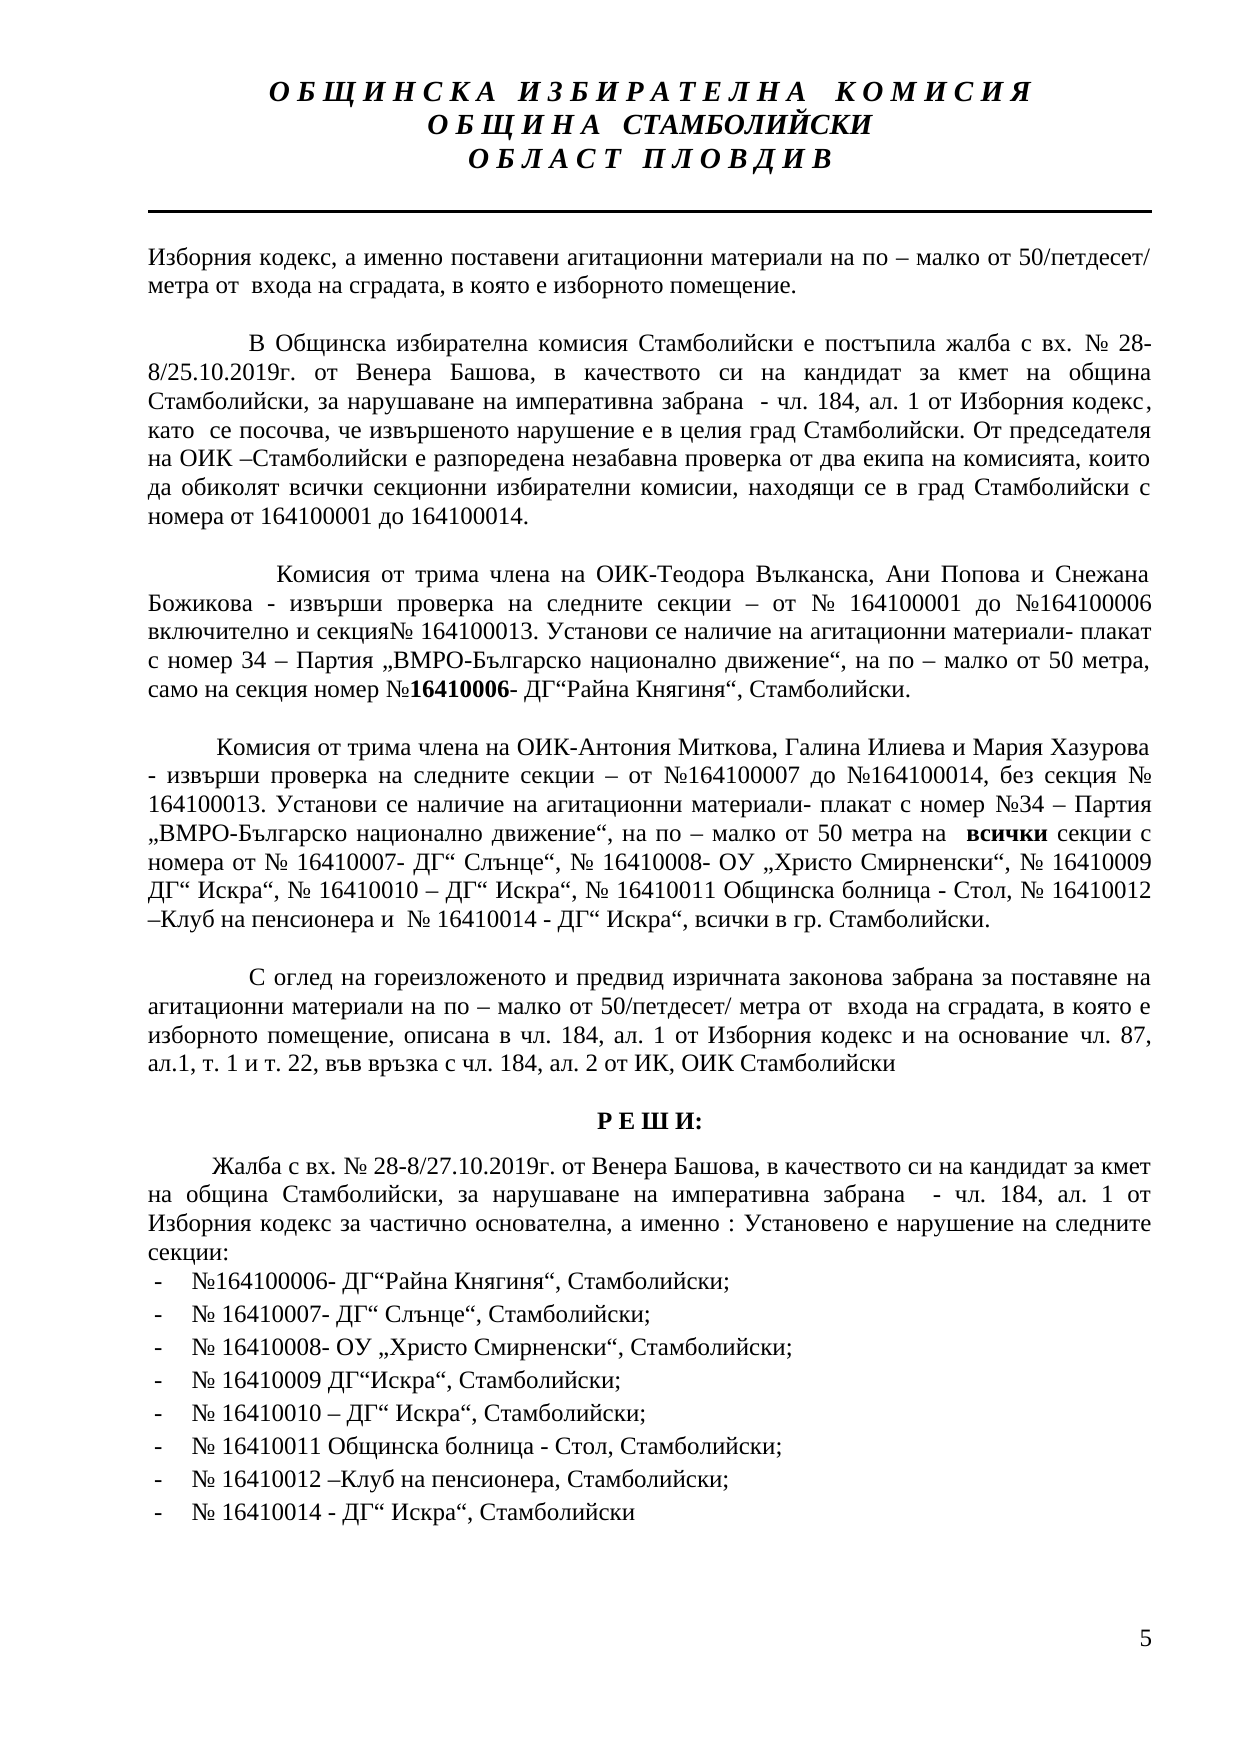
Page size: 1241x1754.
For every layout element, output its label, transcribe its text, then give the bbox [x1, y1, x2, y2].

text Комисия от трима члена на ОИК-Антония Миткова, Галина Илиева и Мария Хазурова - извърши проверка на следните секции – от №164100007 до №164100014, без секция № 164100013. Установи се наличие на агитационни материали- плакат с номер №34 – Партия „ВМРО-Българско национално движение“, на по – малко от 50 метра на всички секции с номера от № 16410007- ДГ“ Слънце“, № 16410008- ОУ „Христо Смирненски“, № 16410009 ДГ“ Искра“, № 16410010 – ДГ“ Искра“, № 16410011 Общинска болница - Стол, № 16410012 –Клуб на пенсионера и № 16410014 - ДГ“ Искра“, всички в гр. Стамболийски. [148, 732, 1152, 933]
text С оглед на гореизложеното и предвид изричната законова забрана за поставяне на агитационни материали на по – малко от 50/петдесет/ метра от входа на сградата, в която е изборното помещение, описана в чл. 184, ал. 1 от Изборния кодекс и на основание чл. 87, ал.1, т. 1 и т. 22, във връзка с чл. 184, ал. 2 от ИК, ОИК Стамболийски [148, 962, 1152, 1077]
list №164100006- ДГ“Райна Княгиня“, Стамболийски; [154, 1266, 1152, 1294]
text Жалба с вх. № 28-8/27.10.2019г. от Венера Башова, в качеството си на кандидат за кмет на община Стамболийски, за нарушаване на императивна забрана - чл. 184, ал. 1 от Изборния кодекс за частично основателна, а именно : Установено е нарушение на следните секции: [148, 1151, 1152, 1266]
text Комисия от трима члена на ОИК-Теодора Вълканска, Ани Попова и Снежана Божикова - извърши проверка на следните секции – от № 164100001 до №164100006 включително и секция№ 164100013. Установи се наличие на агитационни материали- плакат с номер 34 – Партия „ВМРО-Българско национално движение“, на по – малко от 50 метра, само на секция номер №16410006- ДГ“Райна Княгиня“, Стамболийски. [148, 559, 1152, 703]
list № 16410008- ОУ „Христо Смирненски“, Стамболийски; [154, 1332, 1152, 1361]
list № 16410010 – ДГ“ Искра“, Стамболийски; [154, 1398, 1152, 1427]
list № 16410012 –Клуб на пенсионера, Стамболийски; [154, 1464, 1152, 1493]
text В Общинска избирателна комисия Стамболийски е постъпила жалба с вх. № 28-8/25.10.2019г. от Венера Башова, в качеството си на кандидат за кмет на община Стамболийски, за нарушаване на императивна забрана - чл. 184, ал. 1 от Изборния кодекс, като се посочва, че извършеното нарушение е в целия град Стамболийски. От председателя на ОИК –Стамболийски е разпоредена незабавна проверка от два екипа на комисията, които да обиколят всички секционни избирателни комисии, находящи се в град Стамболийски с номера от 164100001 до 164100014. [148, 328, 1152, 530]
list № 16410011 Общинска болница - Стол, Стамболийски; [154, 1431, 1152, 1460]
list № 16410007- ДГ“ Слънце“, Стамболийски; [154, 1299, 1152, 1328]
list № 16410014 - ДГ“ Искра“, Стамболийски [154, 1497, 1152, 1526]
text Р Е Ш И: [148, 1106, 1152, 1135]
list № 16410009 ДГ“Искра“, Стамболийски; [154, 1365, 1152, 1394]
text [148, 242, 1152, 299]
